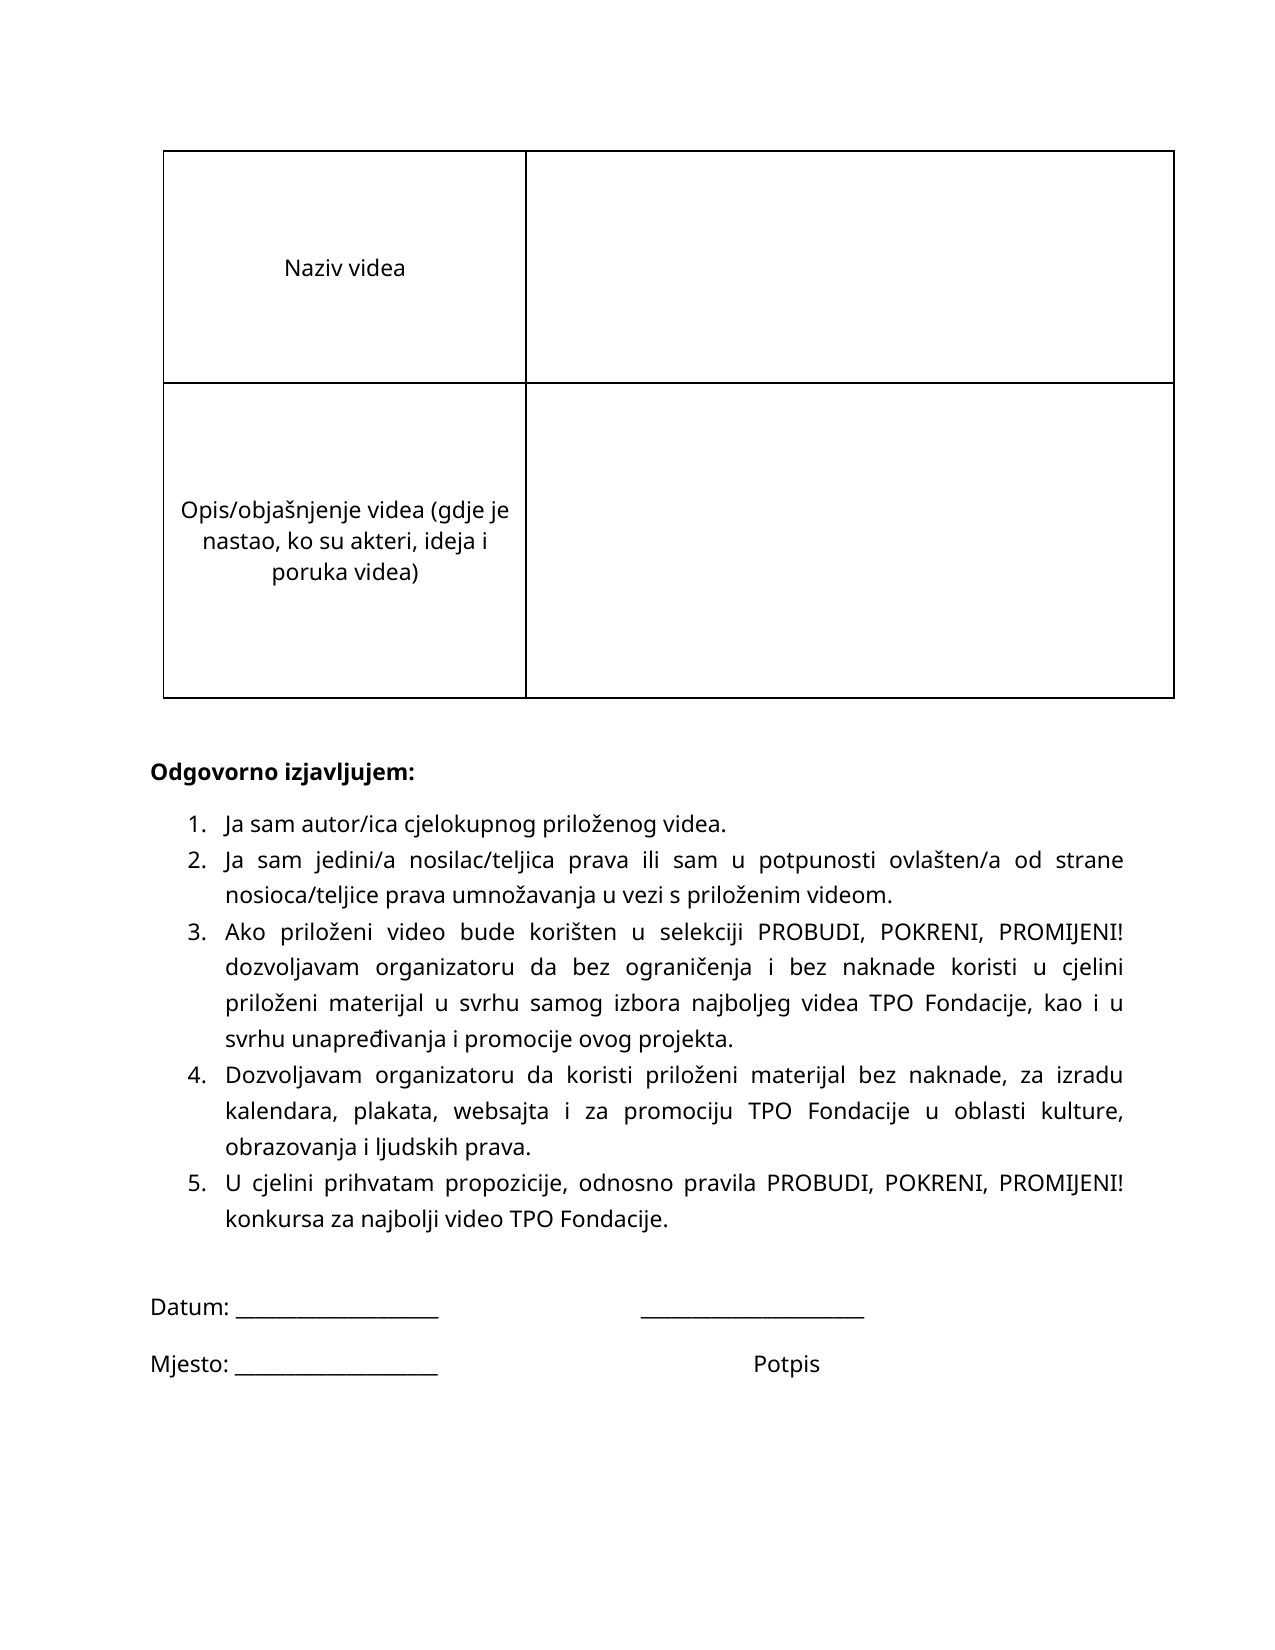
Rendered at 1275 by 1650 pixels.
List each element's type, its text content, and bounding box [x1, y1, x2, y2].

table_header [527, 152, 1173, 382]
list Ako priloženi video bude korišten u selekciji PROBUDI, POKRENI, PROMIJENI! dozvoljavam organizatoru da bez ograničenja i bez naknade koristi u cjelini priloženi materijal u svrhu samog izbora najboljeg videa TPO Fondacije, kao i u svrhu unapređivanja i promocije ovog projekta. [187, 915, 1125, 1054]
table_header Naziv videa [164, 152, 525, 382]
list Ja sam jedini/a nosilac/teljica prava ili sam u potpunosti ovlašten/a od strane nosioca/teljice prava umnožavanja u vezi s priloženim videom. [187, 843, 1125, 911]
text Datum: ____________________ ______________________ [150, 1291, 1125, 1322]
list Dozvoljavam organizatoru da koristi priloženi materijal bez naknade, za izradu kalendara, plakata, websajta i za promociju TPO Fondacije u oblasti kulture, obrazovanja i ljudskih prava. [187, 1059, 1125, 1162]
table_cell [527, 384, 1173, 697]
list Ja sam autor/ica cjelokupnog priloženog videa. [187, 808, 1125, 839]
text Odgovorno izjavljujem: [150, 756, 1125, 787]
table_cell Opis/objašnjenje videa (gdje je nastao, ko su akteri, ideja i poruka videa) [164, 384, 525, 697]
text Mjesto: ____________________ Potpis [150, 1348, 1125, 1379]
list U cjelini prihvatam propozicije, odnosno pravila PROBUDI, POKRENI, PROMIJENI! konkursa za najbolji video TPO Fondacije. [187, 1167, 1125, 1234]
